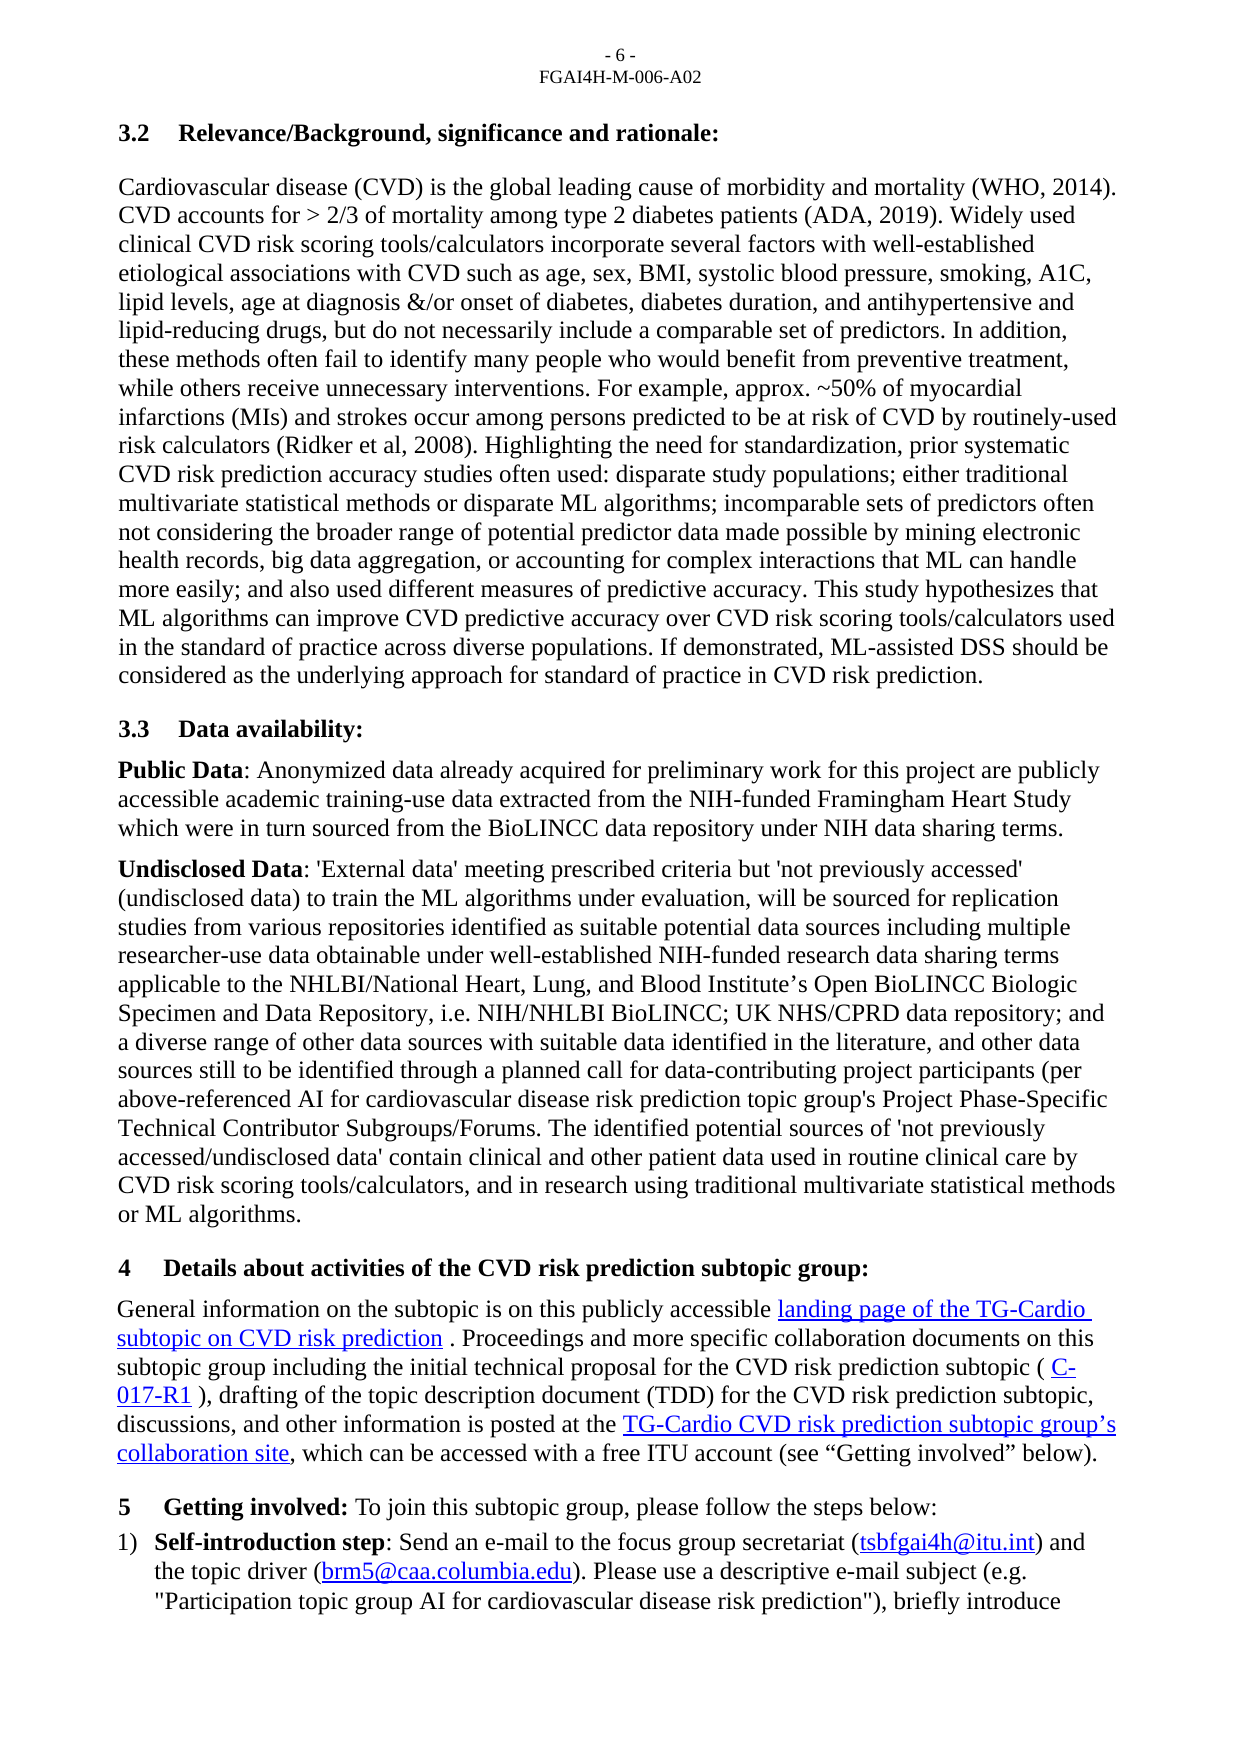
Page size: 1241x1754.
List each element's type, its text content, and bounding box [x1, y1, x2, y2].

subtitle Data availability: [118, 714, 1122, 743]
subtitle Details about activities of the CVD risk prediction subtopic group: [118, 1253, 1122, 1282]
text General information on the subtopic is on this publicly accessible landing page of the TG-Cardio subtopic on CVD risk prediction . Proceedings and more specific collaboration documents on this subtopic group including the initial technical proposal for the CVD risk prediction subtopic ( C-017-R1 ), drafting of the topic description document (TDD) for the CVD risk prediction subtopic, discussions, and other information is posted at the TG-Cardio CVD risk prediction subtopic group’s collaboration site, which can be accessed with a free ITU account (see “Getting involved” below). [117, 1294, 1118, 1467]
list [117, 1527, 1118, 1615]
subtitle Getting involved: To join this subtopic group, please follow the steps below: [118, 1492, 1122, 1521]
subtitle Relevance/Background, significance and rationale: [118, 118, 1122, 147]
subtitle Cardiovascular disease (CVD) is the global leading cause of morbidity and mortality (WHO, 2014). CVD accounts for > 2/3 of mortality among type 2 diabetes patients (ADA, 2019). Widely used clinical CVD risk scoring tools/calculators incorporate several factors with well-established etiological associations with CVD such as age, sex, BMI, systolic blood pressure, smoking, A1C, lipid levels, age at diagnosis &/or onset of diabetes, diabetes duration, and antihypertensive and lipid-reducing drugs, but do not necessarily include a comparable set of predictors. In addition, these methods often fail to identify many people who would benefit from preventive treatment, while others receive unnecessary interventions. For example, approx. ~50% of myocardial infarctions (MIs) and strokes occur among persons predicted to be at risk of CVD by routinely-used risk calculators (Ridker et al, 2008). Highlighting the need for standardization, prior systematic CVD risk prediction accuracy studies often used: disparate study populations; either traditional multivariate statistical methods or disparate ML algorithms; incomparable sets of predictors often not considering the broader range of potential predictor data made possible by mining electronic health records, big data aggregation, or accounting for complex interactions that ML can handle more easily; and also used different measures of predictive accuracy. This study hypothesizes that ML algorithms can improve CVD predictive accuracy over CVD risk scoring tools/calculators used in the standard of practice across diverse populations. If demonstrated, ML-assisted DSS should be considered as the underlying approach for standard of practice in CVD risk prediction. [118, 172, 1122, 689]
text Public Data: Anonymized data already acquired for preliminary work for this project are publicly accessible academic training-use data extracted from the NIH-funded Framingham Heart Study which were in turn sourced from the BioLINCC data repository under NIH data sharing terms. [118, 756, 1118, 842]
text Undisclosed Data: 'External data' meeting prescribed criteria but 'not previously accessed' (undisclosed data) to train the ML algorithms under evaluation, will be sourced for replication studies from various repositories identified as suitable potential data sources including multiple researcher-use data obtainable under well-established NIH-funded research data sharing terms applicable to the NHLBI/National Heart, Lung, and Blood Institute’s Open BioLINCC Biologic Specimen and Data Repository, i.e. NIH/NHLBI BioLINCC; UK NHS/CPRD data repository; and a diverse range of other data sources with suitable data identified in the literature, and other data sources still to be identified through a planned call for data-contributing project participants (per above-referenced AI for cardiovascular disease risk prediction topic group's Project Phase-Specific Technical Contributor Subgroups/Forums. The identified potential sources of 'not previously accessed/undisclosed data' contain clinical and other patient data used in routine clinical care by CVD risk scoring tools/calculators, and in research using traditional multivariate statistical methods or ML algorithms. [118, 854, 1118, 1228]
